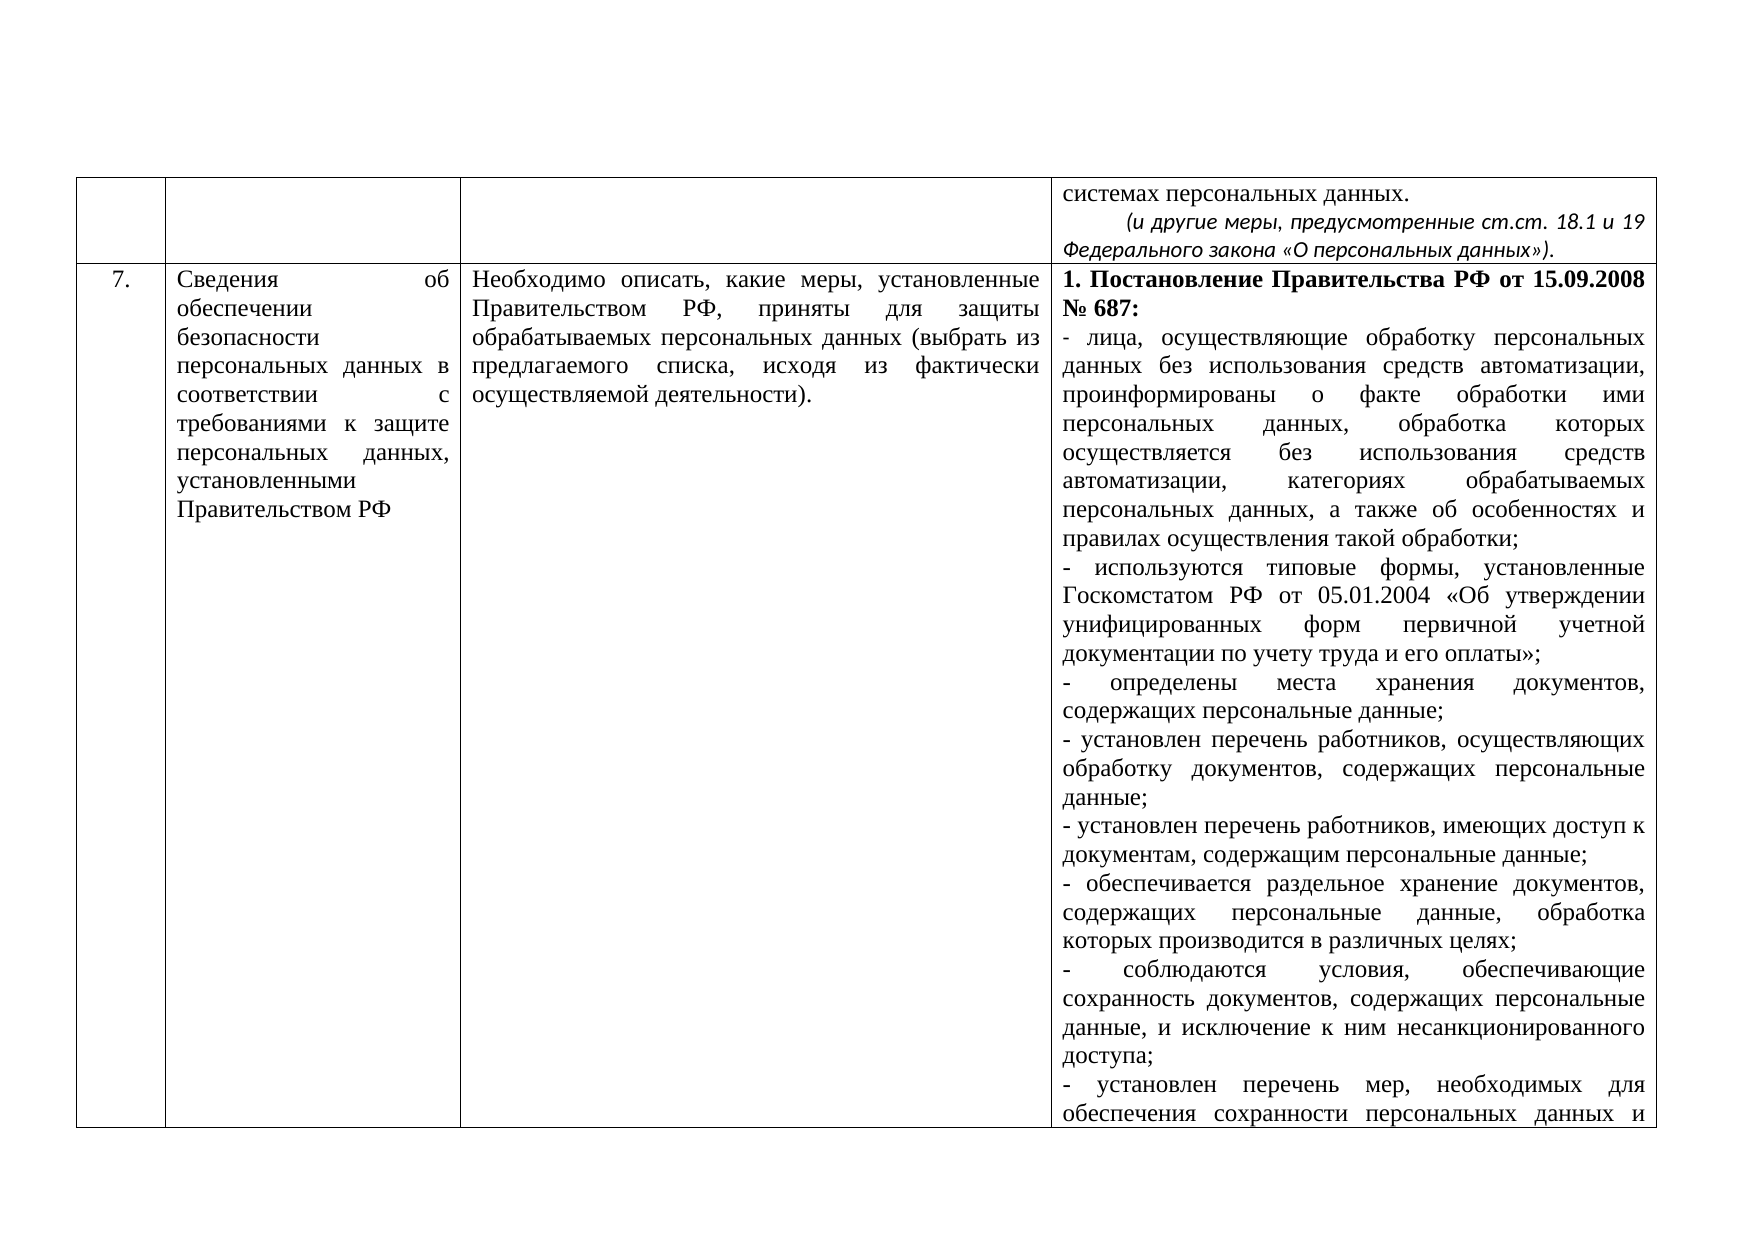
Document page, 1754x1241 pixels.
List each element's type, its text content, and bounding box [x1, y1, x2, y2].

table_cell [461, 264, 1051, 1127]
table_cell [166, 264, 460, 1127]
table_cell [461, 178, 1051, 263]
table_cell 6. [77, 178, 165, 263]
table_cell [166, 178, 460, 263]
table_cell 7. [77, 264, 165, 1127]
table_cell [1052, 264, 1656, 1127]
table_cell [1052, 178, 1656, 263]
